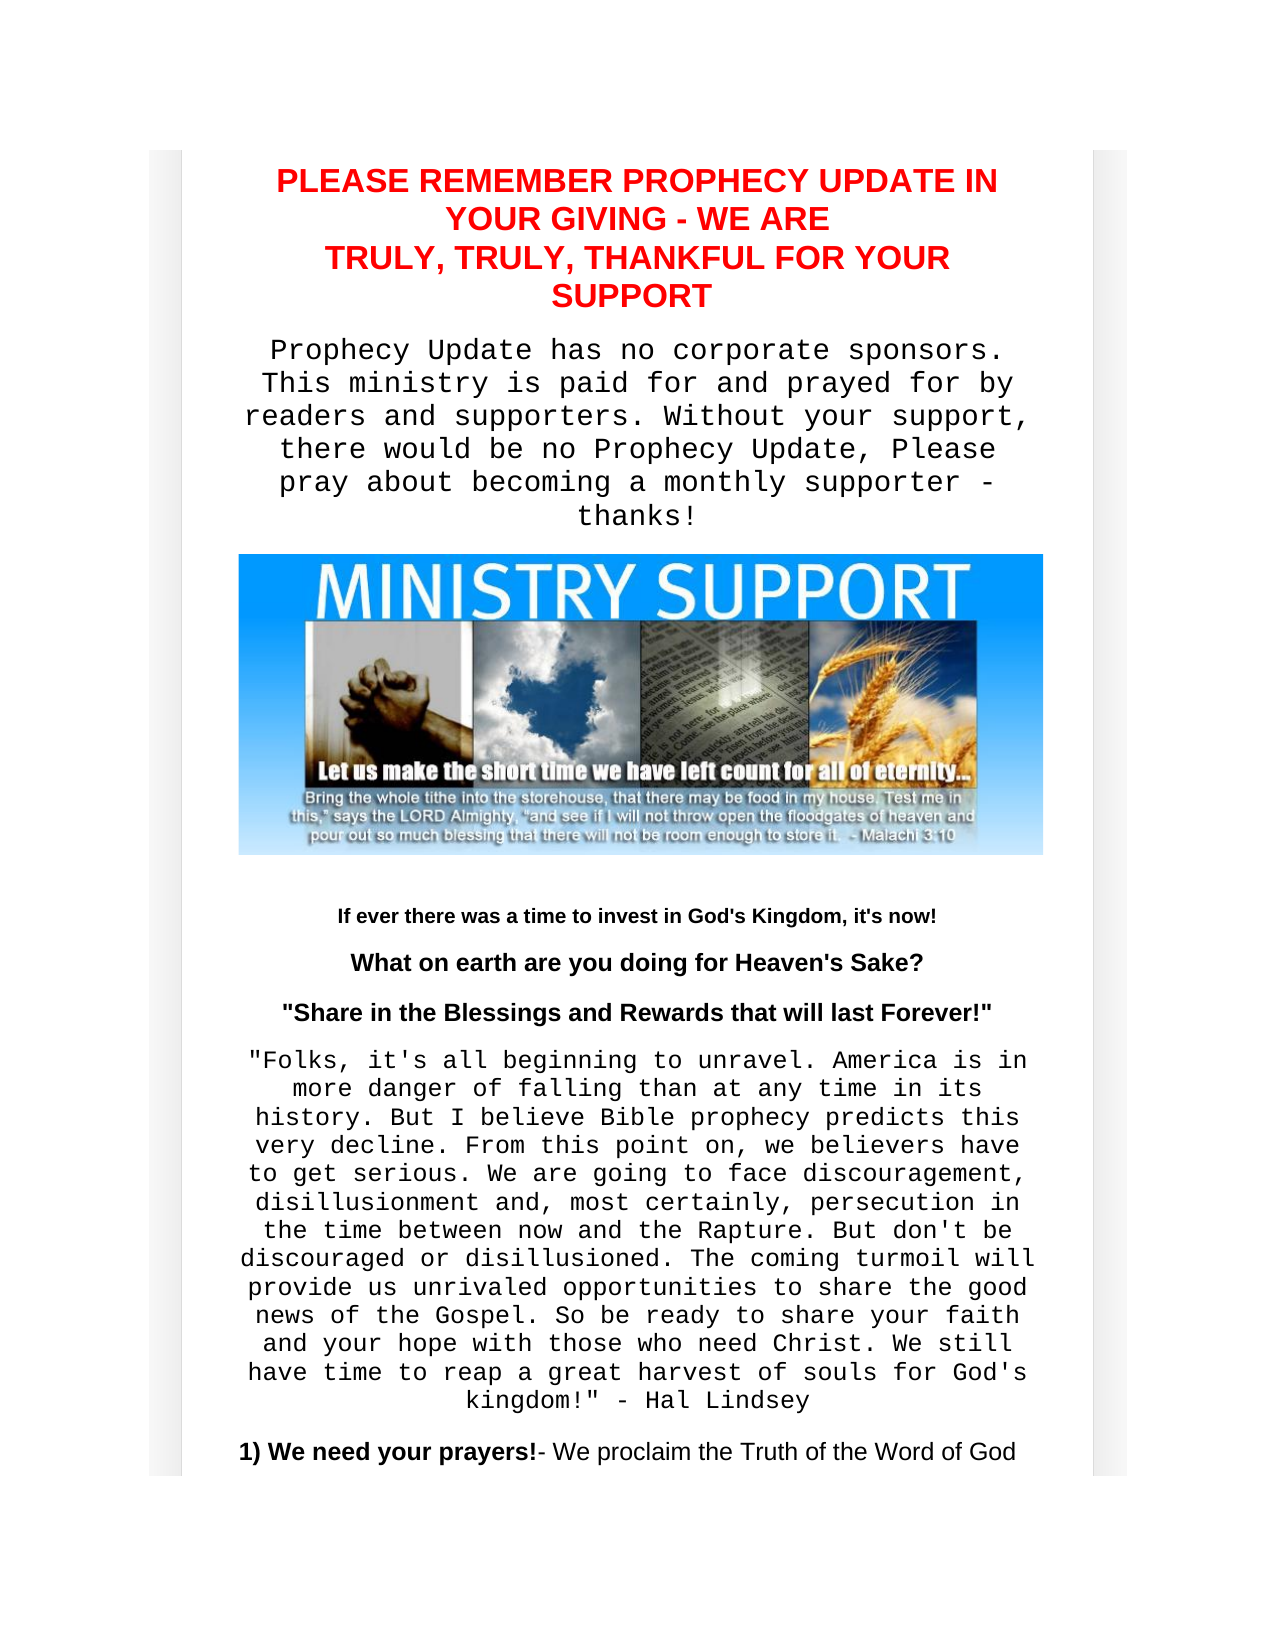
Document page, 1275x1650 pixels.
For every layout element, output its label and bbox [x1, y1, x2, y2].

picture [238, 554, 1044, 855]
